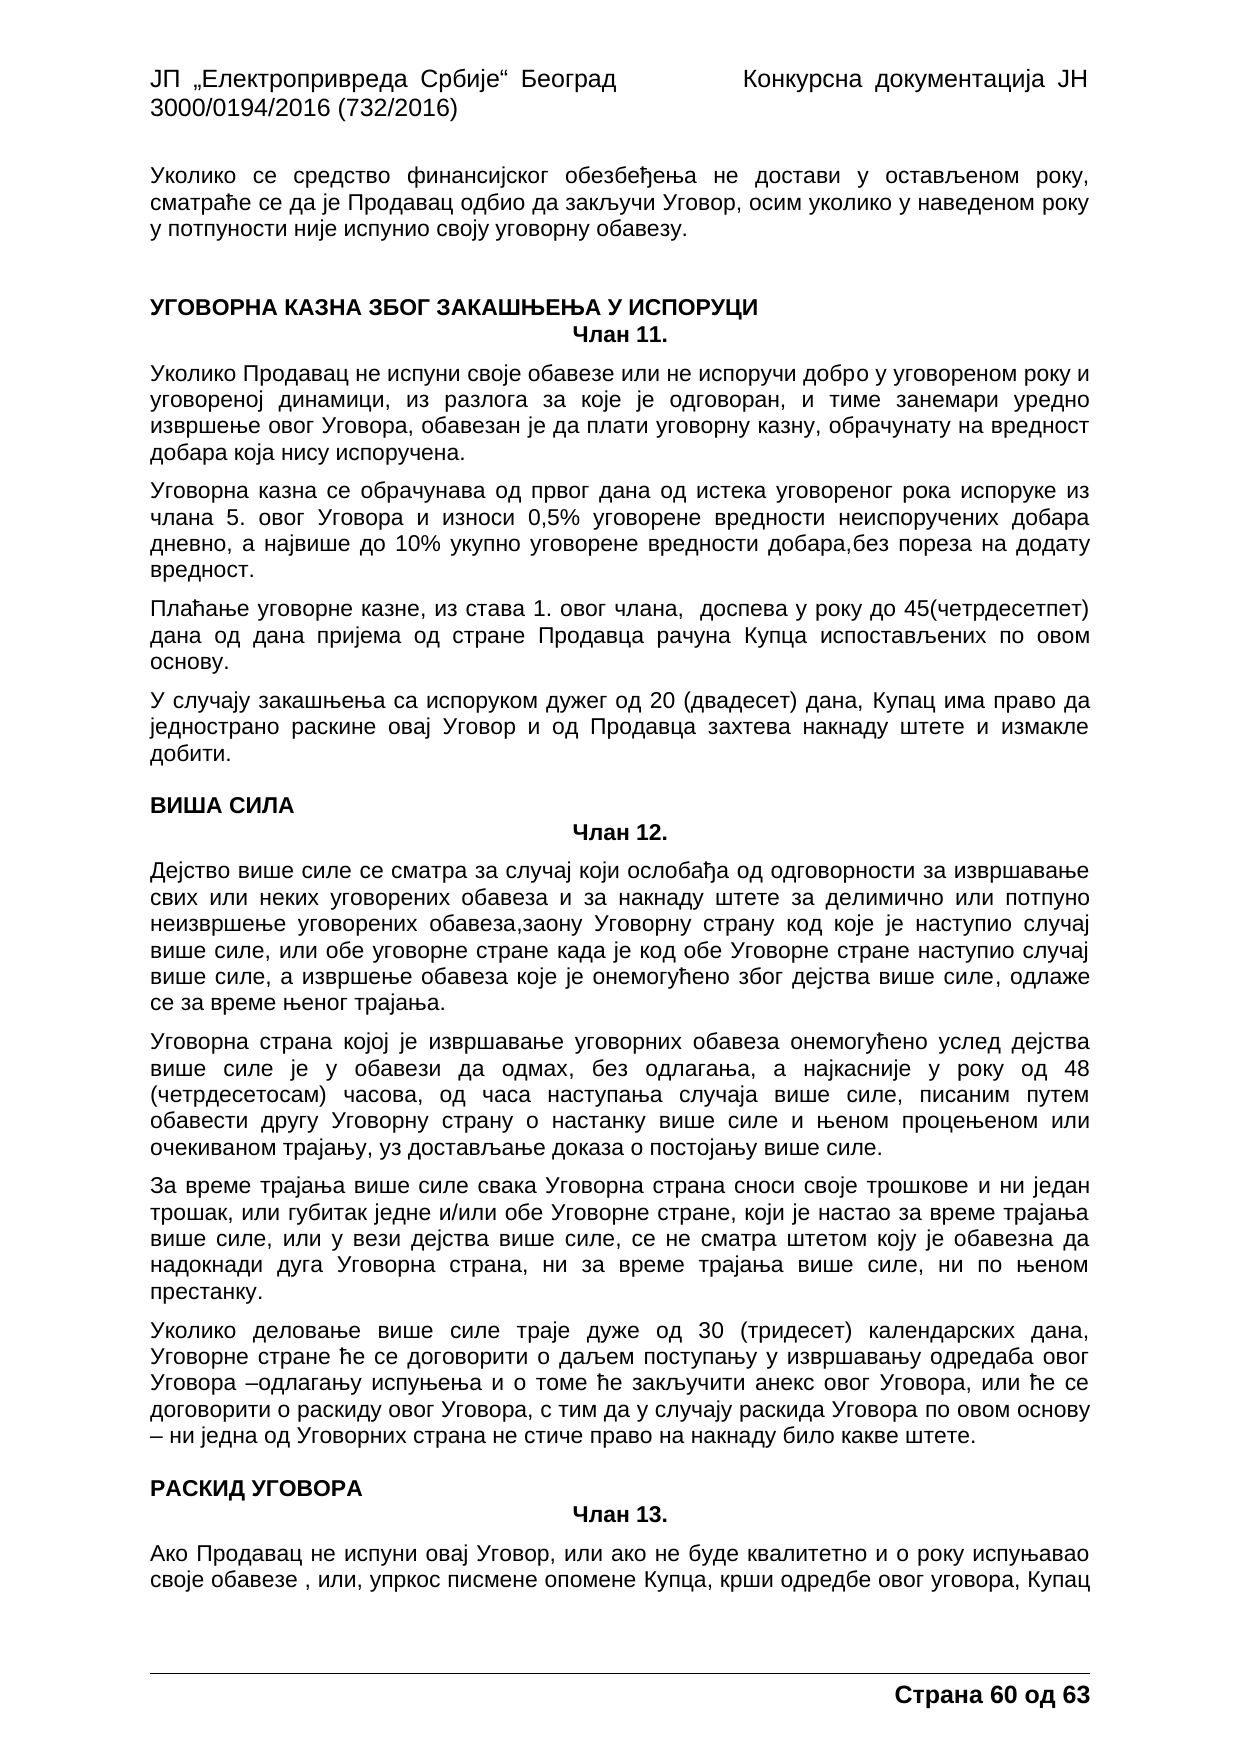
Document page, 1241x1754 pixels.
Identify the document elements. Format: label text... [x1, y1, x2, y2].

text Члан 13. [150, 1501, 1090, 1527]
text Уколико деловање више силе траје дуже од 30 (тридесет) календарских дана, Уговорне стране ће се договорити о даљем поступању у извршавању одредаба овог Уговора –одлагању испуњења и о томе ће закључити анекс овог Уговора, или ће се договорити о раскиду овог Уговора, с тим да у случају раскида Уговора по овом основу – ни једна од Уговорних страна не стиче право на накнаду било какве штете. [150, 1317, 1090, 1448]
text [150, 1540, 1090, 1593]
text Члан 12. [150, 819, 1090, 845]
text Плаћање уговорне казне, из става 1. овог члана, дoспeвa у рoку до 45(четрдесетпет) дaнa oд дaнa пријема од стране Продавца рачуна Купца испостављених по овом основу. [150, 595, 1090, 674]
text РАСКИД УГОВОРА [150, 1475, 1090, 1501]
text Уговорна казна се обрачунава од првог дана од истека уговореног рока испоруке из члана 5. овог Уговора и износи 0,5% уговорене вредности неиспоручених добара дневно, а највише до 10% укупно уговорене вредности добара,без пореза на додату вредност. [150, 477, 1090, 583]
text Члан 11. [150, 321, 1090, 347]
text УГОВОРНА КАЗНА ЗБОГ ЗАКАШЊЕЊА У ИСПОРУЦИ [150, 294, 1090, 321]
text У случају закашњења са испоруком дужег од 20 (двадесет) дана, Купац има право да једнострано раскине овај Уговор и од Продавца захтева накнаду штете и измакле добити. [150, 687, 1090, 766]
text Дејство више силе се сматра за случај који ослобађа од одговорности за извршавање свих или неких уговорених обавеза и за накнаду штете за делимично или потпуно неизвршење уговорених обавеза,заону Уговорну страну код које је наступио случај више силе, или обе уговорне стране када је код обе Уговорне стране наступио случај више силе, а извршење обавеза које је онемогућено због дејства више силе, одлаже се за време њеног трајања. [150, 857, 1090, 1016]
text Уколико се средство финансијског обезбеђења не достави у остављеном року, сматраће се да је Продавац одбио да закључи Уговор, осим уколико у наведеном року у потпуности није испунио своју уговорну обавезу. [150, 162, 1090, 242]
text ВИША СИЛА [150, 792, 1090, 819]
text Уговорна страна којој је извршавање уговорних обавеза онемогућено услед дејства више силе је у обавези да одмах, без одлагања, а најкасније у року од 48 (четрдесетосам) часова, од часа наступања случаја више силе, писаним путем обавести другу Уговорну страну о настанку више силе и њеном процењеном или очекиваном трајању, уз достављање доказа о постојању више силе. [150, 1028, 1090, 1160]
text За време трајања више силе свака Уговорна страна сноси своје трошкове и ни један трошак, или губитак једне и/или обе Уговорне стране, који је настао за време трајања више силе, или у вези дејства више силе, се не сматра штетом коју је обавезна да надокнади дуга Уговорна страна, ни за време трајања више силе, ни по њеном престанку. [150, 1172, 1090, 1304]
text Уколико Продавац не испуни своје обавезе или не испоручи добро у уговореном року и уговореној динамици, из разлога за које је одговоран, и тиме занемари уредно извршење овог Уговора, обавезан је да плати уговорну казну, обрачунату на вредност добара која нису испоручена. [150, 359, 1090, 465]
